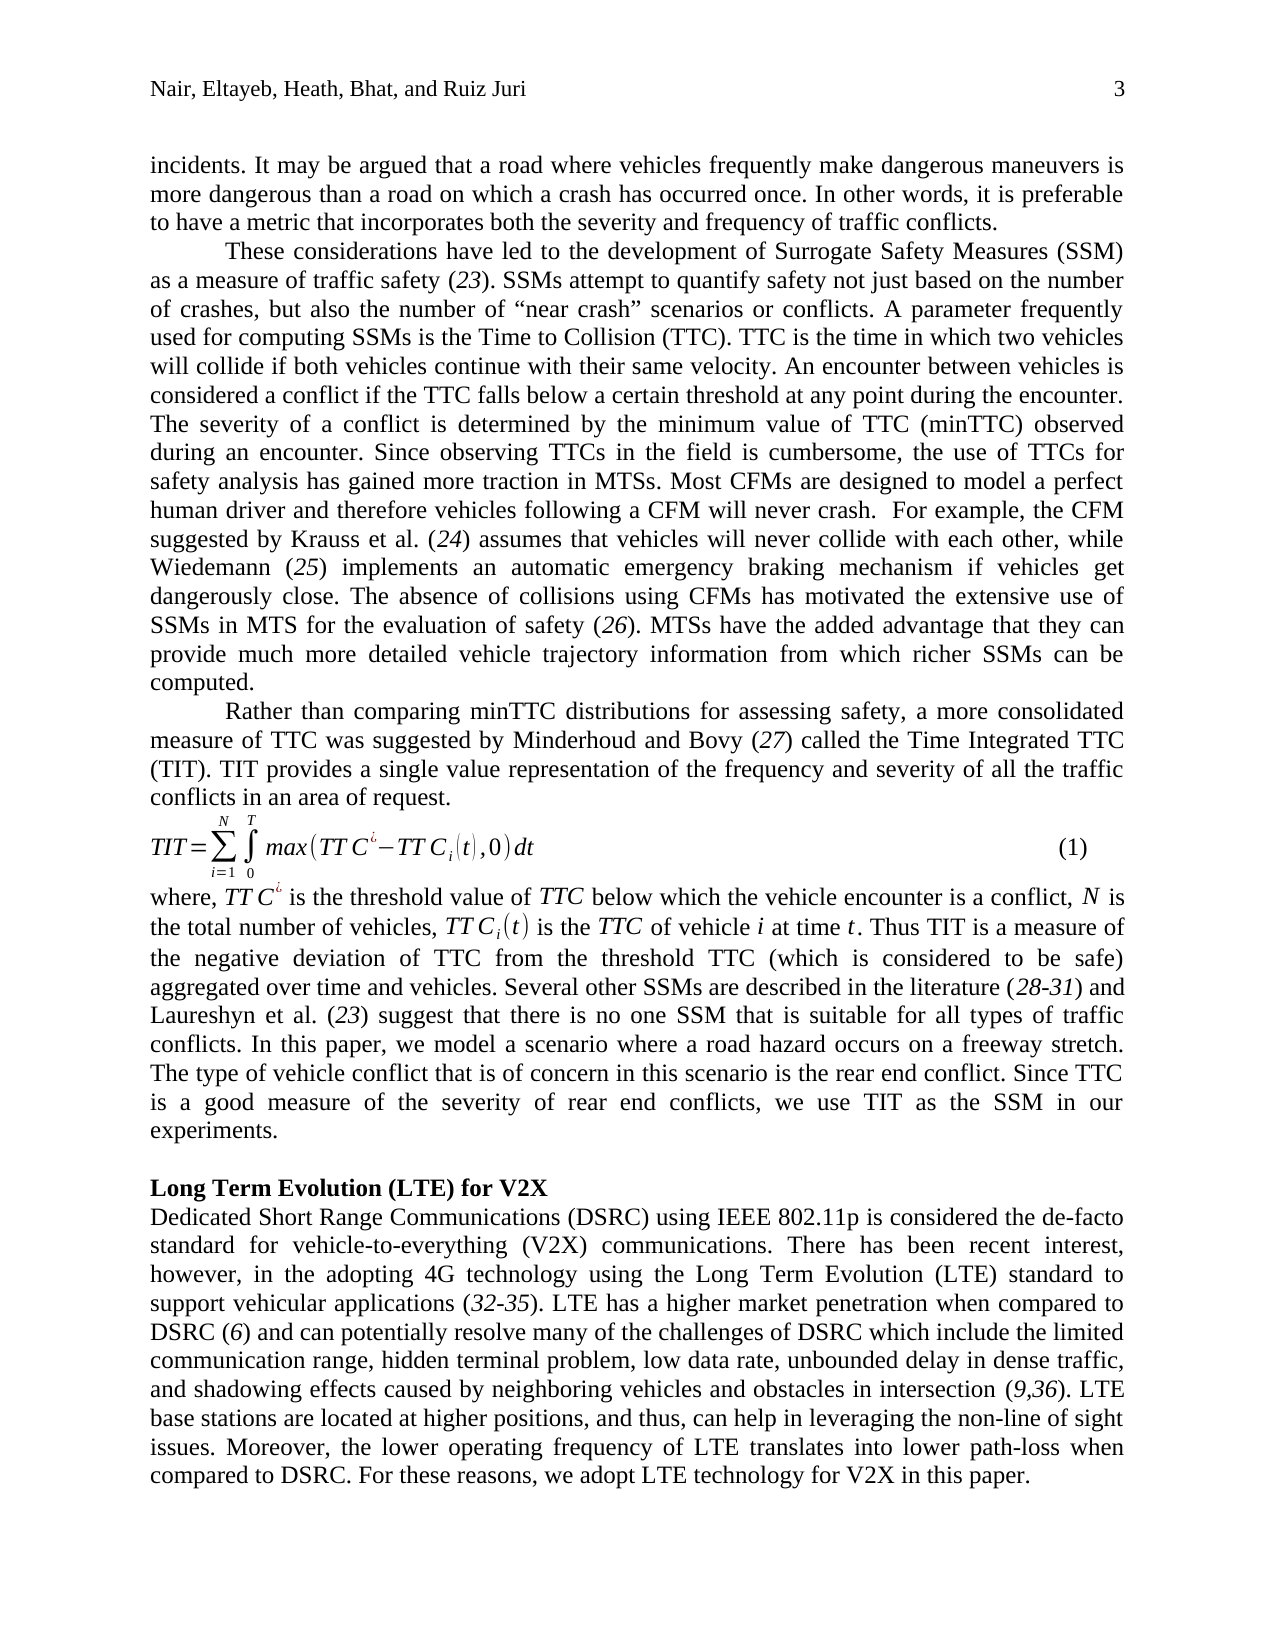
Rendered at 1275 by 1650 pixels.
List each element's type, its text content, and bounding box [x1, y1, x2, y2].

text where, is the threshold value of below which the vehicle encounter is a conflict, is the total number of vehicles, is the of vehicle at time . Thus TIT is a measure of the negative deviation of TTC from the threshold TTC (which is considered to be safe) aggregated over time and vehicles. Several other SSMs are described in the literature (28-31) and Laureshyn et al. (23) suggest that there is no one SSM that is suitable for all types of traffic conflicts. In this paper, we model a scenario where a road hazard occurs on a freeway stretch. The type of vehicle conflict that is of concern in this scenario is the rear end conflict. Since TTC is a good measure of the severity of rear end conflicts, we use TIT as the SSM in our experiments. [150, 882, 1125, 1144]
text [150, 150, 1125, 236]
text (1) [150, 811, 1125, 882]
text Rather than comparing minTTC distributions for assessing safety, a more consolidated measure of TTC was suggested by Minderhoud and Bovy (27) called the Time Integrated TTC (TIT). TIT provides a single value representation of the frequency and severity of all the traffic conflicts in an area of request. [150, 696, 1125, 811]
text Long Term Evolution (LTE) for V2X [150, 1173, 1125, 1202]
text These considerations have led to the development of Surrogate Safety Measures (SSM) as a measure of traffic safety (23). SSMs attempt to quantify safety not just based on the number of crashes, but also the number of “near crash” scenarios or conflicts. A parameter frequently used for computing SSMs is the Time to Collision (TTC). TTC is the time in which two vehicles will collide if both vehicles continue with their same velocity. An encounter between vehicles is considered a conflict if the TTC falls below a certain threshold at any point during the encounter. The severity of a conflict is determined by the minimum value of TTC (minTTC) observed during an encounter. Since observing TTCs in the field is cumbersome, the use of TTCs for safety analysis has gained more traction in MTSs. Most CFMs are designed to model a perfect human driver and therefore vehicles following a CFM will never crash. For example, the CFM suggested by Krauss et al. (24) assumes that vehicles will never collide with each other, while Wiedemann (25) implements an automatic emergency braking mechanism if vehicles get dangerously close. The absence of collisions using CFMs has motivated the extensive use of SSMs in MTS for the evaluation of safety (26). MTSs have the added advantage that they can provide much more detailed vehicle trajectory information from which richer SSMs can be computed. [150, 236, 1125, 696]
text Dedicated Short Range Communications (DSRC) using IEEE 802.11p is considered the de-facto standard for vehicle-to-everything (V2X) communications. There has been recent interest, however, in the adopting 4G technology using the Long Term Evolution (LTE) standard to support vehicular applications (32-35). LTE has a higher market penetration when compared to DSRC (6) and can potentially resolve many of the challenges of DSRC which include the limited communication range, hidden terminal problem, low data rate, unbounded delay in dense traffic, and shadowing effects caused by neighboring vehicles and obstacles in intersection (9,36). LTE base stations are located at higher positions, and thus, can help in leveraging the non-line of sight issues. Moreover, the lower operating frequency of LTE translates into lower path-loss when compared to DSRC. For these reasons, we adopt LTE technology for V2X in this paper. [150, 1202, 1125, 1489]
